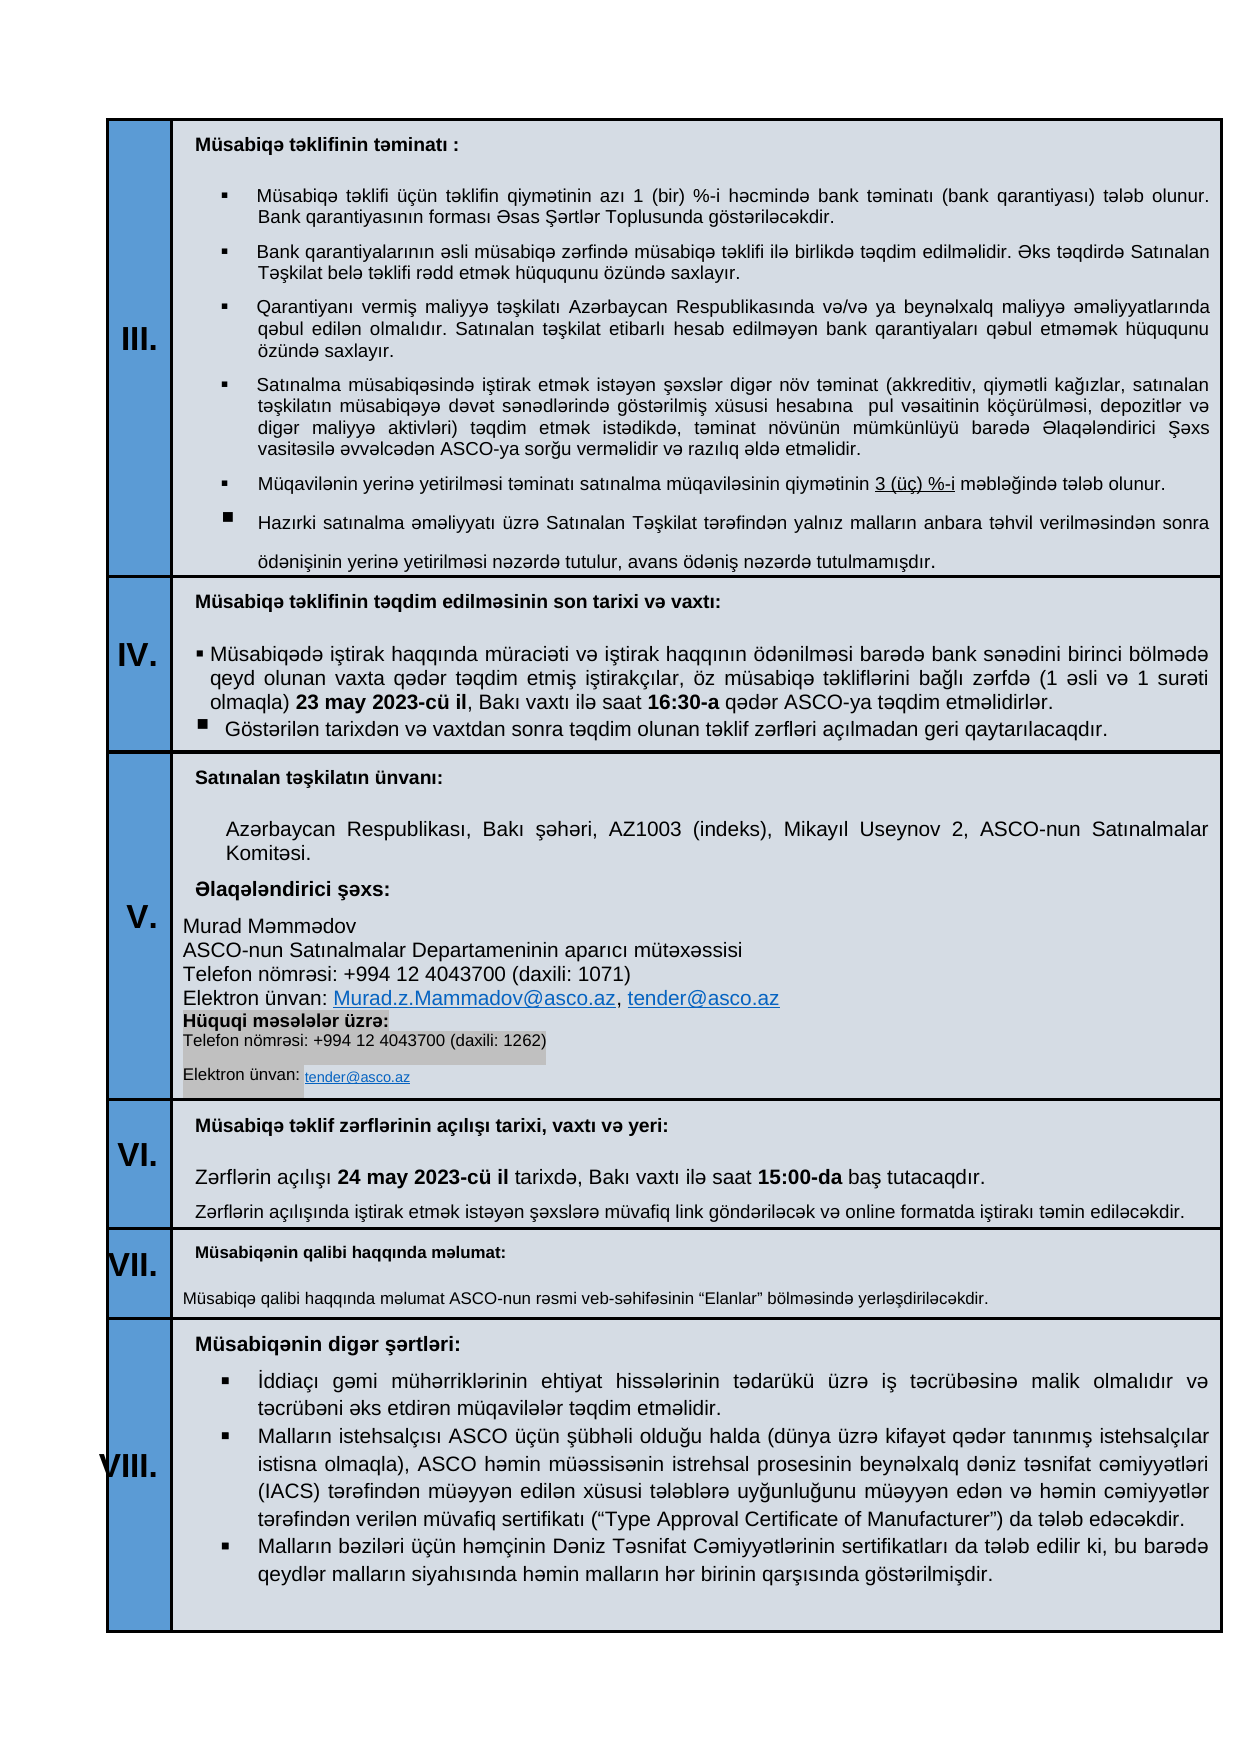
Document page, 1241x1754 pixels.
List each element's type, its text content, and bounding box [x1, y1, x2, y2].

table_cell Satınalan təşkilatın ünvanı: Azərbaycan Respublikası, Bakı şəhəri, AZ1003 (indeks), Mikayıl Useynov 2, ASCO-nun Satınalmalar Komitəsi. Əlaqələndirici şəxs: Murad Məmmədov ASCO-nun Satınalmalar Departameninin aparıcı mütəxəssisi Telefon nömrəsi: +994 12 4043700 (daxili: 1071) Elektron ünvan: Murad.z.Mammadov@asco.az, tender@asco.az Hüquqi məsələlər üzrə: Telefon nömrəsi: +994 12 4043700 (daxili: 1262) Elektron ünvan: tender@asco.az [173, 754, 1220, 1098]
table_cell [109, 1101, 170, 1227]
table_cell Müsabiqə təklifinin təminatı : Müsabiqə təklifi üçün təklifin qiymətinin azı 1 (bir) %-i həcmində bank təminatı (bank qarantiyası) tələb olunur. Bank qarantiyasının forması Əsas Şərtlər Toplusunda göstəriləcəkdir. Bank qarantiyalarının əsli müsabiqə zərfində müsabiqə təklifi ilə birlikdə təqdim edilməlidir. Əks təqdirdə Satınalan Təşkilat belə təklifi rədd etmək hüququnu özündə saxlayır. Qarantiyanı vermiş maliyyə təşkilatı Azərbaycan Respublikasında və/və ya beynəlxalq maliyyə əməliyyatlarında qəbul edilən olmalıdır. Satınalan təşkilat etibarlı hesab edilməyən bank qarantiyaları qəbul etməmək hüququnu özündə saxlayır. Satınalma müsabiqəsində iştirak etmək istəyən şəxslər digər növ təminat (akkreditiv, qiymətli kağızlar, satınalan təşkilatın müsabiqəyə dəvət sənədlərində göstərilmiş xüsusi hesabına pul vəsaitinin köçürülməsi, depozitlər və digər maliyyə aktivləri) təqdim etmək istədikdə, təminat növünün mümkünlüyü barədə Əlaqələndirici Şəxs vasitəsilə əvvəlcədən ASCO-ya sorğu verməlidir və razılıq əldə etməlidir. Müqavilənin yerinə yetirilməsi təminatı satınalma müqaviləsinin qiymətinin 3 (üç) %-i məbləğində tələb olunur. Hazırki satınalma əməliyyatı üzrə Satınalan Təşkilat tərəfindən yalnız malların anbara təhvil verilməsindən sonra ödənişinin yerinə yetirilməsi nəzərdə tutulur, avans ödəniş nəzərdə tutulmamışdır. [173, 121, 1220, 575]
table_cell Müsabiqə təklif zərflərinin açılışı tarixi, vaxtı və yeri: Zərflərin açılışı 24 may 2023-cü il tarixdə, Bakı vaxtı ilə saat 15:00-da baş tutacaqdır. Zərflərin açılışında iştirak etmək istəyən şəxslərə müvafiq link göndəriləcək və online formatda iştirakı təmin ediləcəkdir. [173, 1101, 1220, 1227]
table_cell Müsabiqənin qalibi haqqında məlumat: Müsabiqə qalibi haqqında məlumat ASCO-nun rəsmi veb-səhifəsinin “Elanlar” bölməsində yerləşdiriləcəkdir. [173, 1230, 1220, 1317]
table_cell Müsabiqə təklifinin təqdim edilməsinin son tarixi və vaxtı: Müsabiqədə iştirak haqqında müraciəti və iştirak haqqının ödənilməsi barədə bank sənədini birinci bölmədə qeyd olunan vaxta qədər təqdim etmiş iştirakçılar, öz müsabiqə təkliflərini bağlı zərfdə (1 əsli və 1 surəti olmaqla) 23 may 2023-cü il, Bakı vaxtı ilə saat 16:30-a qədər ASCO-ya təqdim etməlidirlər. Göstərilən tarixdən və vaxtdan sonra təqdim olunan təklif zərfləri açılmadan geri qaytarılacaqdır. [173, 578, 1220, 750]
table_cell [109, 578, 170, 750]
table_cell [109, 121, 170, 575]
table_cell [109, 1230, 170, 1317]
table_cell Müsabiqənin digər şərtləri: İddiaçı gəmi mühərriklərinin ehtiyat hissələrinin tədarükü üzrə iş təcrübəsinə malik olmalıdır və təcrübəni əks etdirən müqavilələr təqdim etməlidir. Malların istehsalçısı ASCO üçün şübhəli olduğu halda (dünya üzrə kifayət qədər tanınmış istehsalçılar istisna olmaqla), ASCO həmin müəssisənin istrehsal prosesinin beynəlxalq dəniz təsnifat cəmiyyətləri (IACS) tərəfindən müəyyən edilən xüsusi tələblərə uyğunluğunu müəyyən edən və həmin cəmiyyətlər tərəfindən verilən müvafiq sertifikatı (“Type Approval Certificate of Manufacturer”) da tələb edəcəkdir. Malların bəziləri üçün həmçinin Dəniz Təsnifat Cəmiyyətlərinin sertifikatları da tələb edilir ki, bu barədə qeydlər malların siyahısında həmin malların hər birinin qarşısında göstərilmişdir. [173, 1320, 1220, 1630]
table_cell [109, 1320, 170, 1630]
table_cell [109, 754, 170, 1098]
